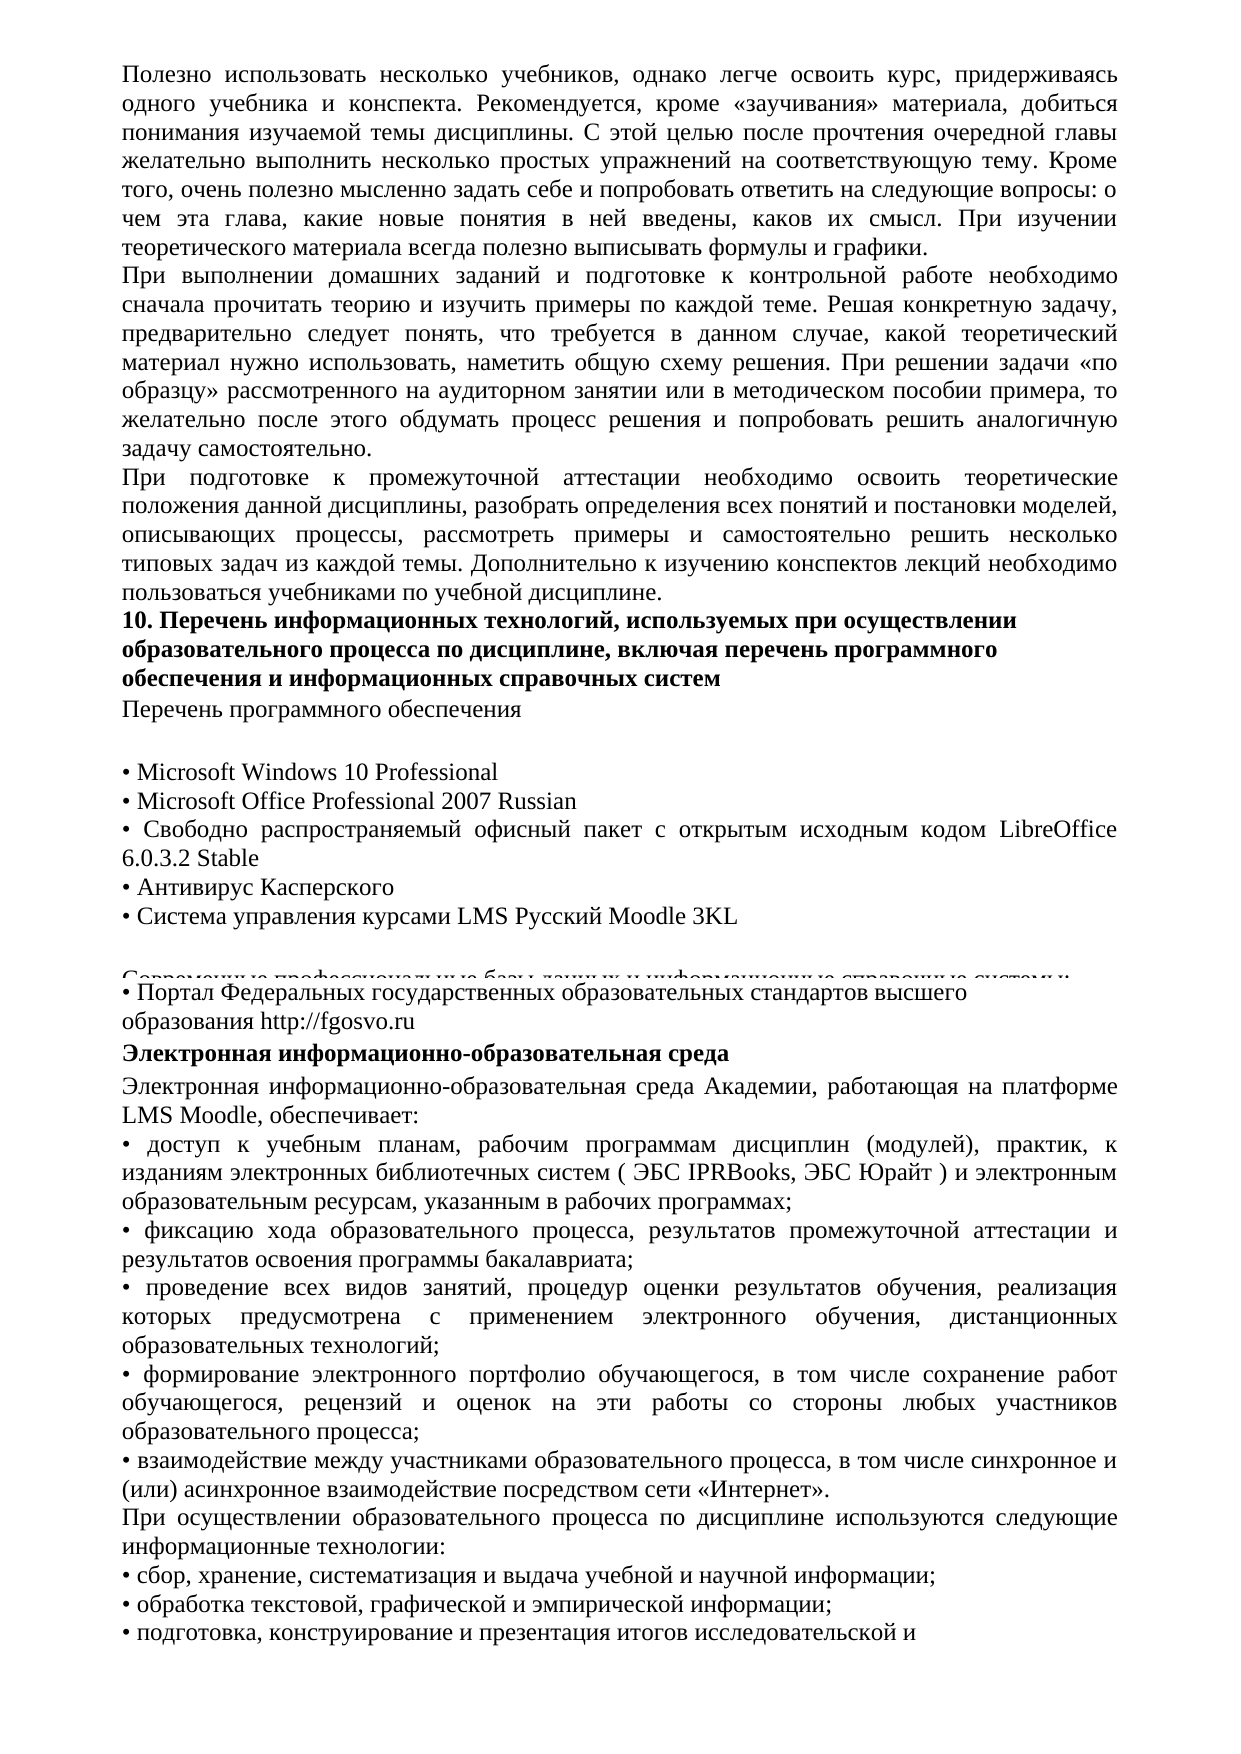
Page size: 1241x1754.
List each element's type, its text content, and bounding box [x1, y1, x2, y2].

table_header Полезно использовать несколько учебников, однако легче освоить курс, придерживаясь одного учебника и конспекта. Рекомендуется, кроме «заучивания» материала, добиться понимания изучаемой темы дисциплины. С этой целью после прочтения очередной главы желательно выполнить несколько простых упражнений на соответствующую тему. Кроме того, очень полезно мысленно задать себе и попробовать ответить на следующие вопросы: о чем эта глава, какие новые понятия в ней введены, каков их смысл. При изучении теоретического материала всегда полезно выписывать формулы и графики. При выполнении домашних заданий и подготовке к контрольной работе необходимо сначала прочитать теорию и изучить примеры по каждой теме. Решая конкретную задачу, предварительно следует понять, что требуется в данном случае, какой теоретический материал нужно использовать, наметить общую схему решения. При решении задачи «по образцу» рассмотренного на аудиторном занятии или в методическом пособии примера, то желательно после этого обдумать процесс решения и попробовать решить аналогичную задачу самостоятельно. При подготовке к промежуточной аттестации необходимо освоить теоретические положения данной дисциплины, разобрать определения всех понятий и постановки моделей, описывающих процессы, рассмотреть примеры и самостоятельно решить несколько типовых задач из каждой темы. Дополнительно к изучению конспектов лекций необходимо пользоваться учебниками по учебной дисциплине. [118, 59, 1122, 605]
table_cell 10. Перечень информационных технологий, используемых при осуществлении образовательного процесса по дисциплине, включая перечень программного обеспечения и информационных справочных систем [118, 605, 1122, 694]
table_cell Электронная информационно-образовательная среда Академии, работающая на платформе LMS Moodle, обеспечивает: • доступ к учебным планам, рабочим программам дисциплин (модулей), практик, к изданиям электронных библиотечных систем ( ЭБС IPRBooks, ЭБС Юрайт ) и электронным образовательным ресурсам, указанным в рабочих программах; • фиксацию хода образовательного процесса, результатов промежуточной аттестации и результатов освоения программы бакалавриата; • проведение всех видов занятий, процедур оценки результатов обучения, реализация которых предусмотрена с применением электронного обучения, дистанционных образовательных технологий; • формирование электронного портфолио обучающегося, в том числе сохранение работ обучающегося, рецензий и оценок на эти работы со стороны любых участников образовательного процесса; • взаимодействие между участниками образовательного процесса, в том числе синхронное и (или) асинхронное взаимодействие посредством сети «Интернет». При осуществлении образовательного процесса по дисциплине используются следующие информационные технологии: • сбор, хранение, систематизация и выдача учебной и научной информации; • обработка текстовой, графической и эмпирической информации; • подготовка, конструирование и презентация итогов исследовательской и [118, 1071, 1122, 1662]
table_cell • Портал Федеральных государственных образовательных стандартов высшего образования http://fgosvo.ru [118, 978, 1122, 1038]
table_cell Электронная информационно-образовательная среда [118, 1039, 1122, 1071]
table_cell Перечень программного обеспечения • Microsoft Windows 10 Professional • Microsoft Office Professional 2007 Russian • Cвободно распространяемый офисный пакет с открытым исходным кодом LibreOffice 6.0.3.2 Stable • Антивирус Касперского • Cистема управления курсами LMS Русский Moodle 3KL Современные профессиональные базы данных и информационные справочные системы: [118, 694, 1122, 977]
